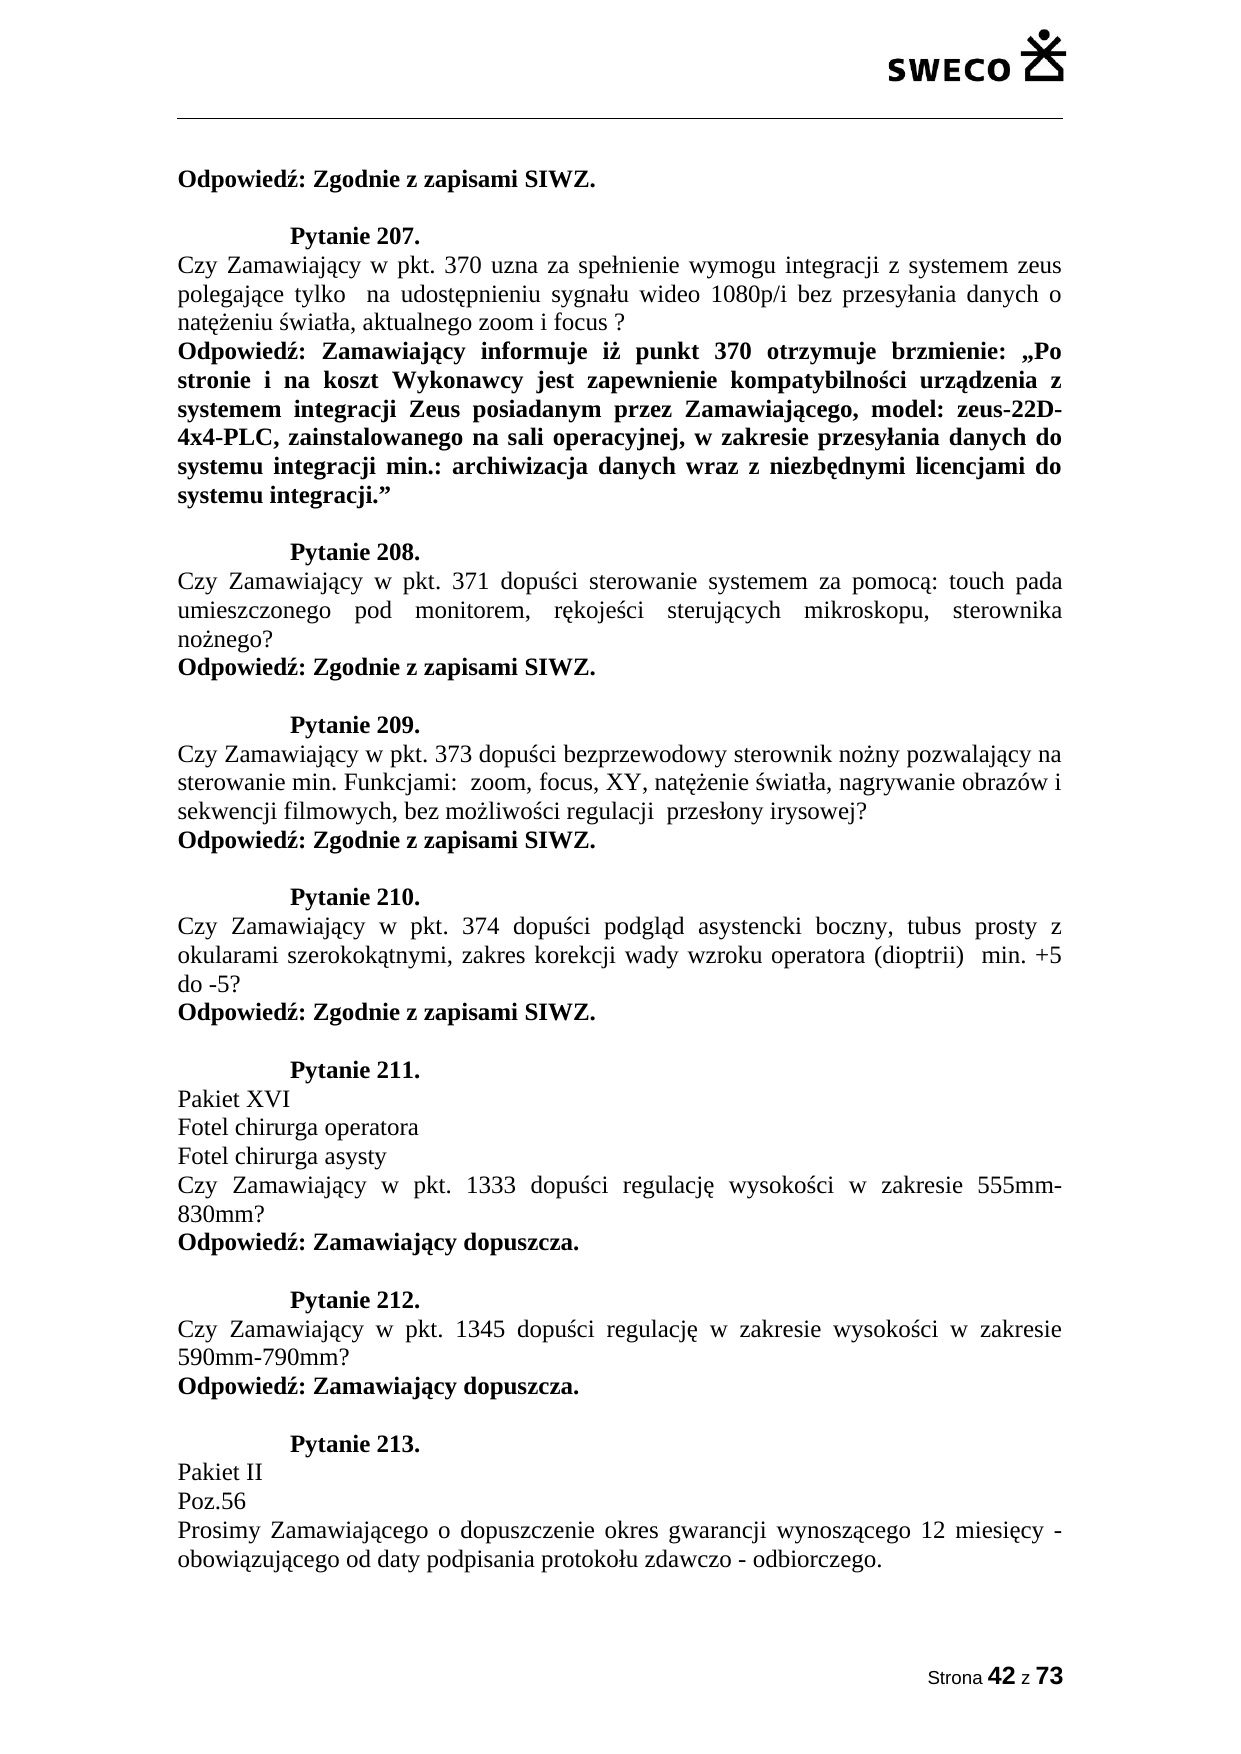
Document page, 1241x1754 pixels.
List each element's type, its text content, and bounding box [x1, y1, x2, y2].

text Odpowiedź: Zgodnie z zapisami SIWZ. [177, 164, 1063, 192]
text Czy Zamawiający w pkt. 1333 dopuści regulację wysokości w zakresie 555mm-830mm? [177, 1170, 1063, 1227]
text Czy Zamawiający w pkt. 374 dopuści podgląd asystencki boczny, tubus prosty z okularami szerokokątnymi, zakres korekcji wady wzroku operatora (dioptrii) min. +5 do -5? [177, 911, 1063, 997]
text Fotel chirurga operatora [177, 1112, 1063, 1141]
text Poz.56 [177, 1486, 1063, 1515]
text Prosimy Zamawiającego o dopuszczenie okres gwarancji wynoszącego 12 miesięcy - obowiązującego od daty podpisania protokołu zdawczo - odbiorczego. [177, 1515, 1063, 1572]
picture [888, 27, 1067, 82]
text Odpowiedź: Zamawiający dopuszcza. [177, 1371, 1063, 1400]
text Odpowiedź: Zgodnie z zapisami SIWZ. [177, 997, 1063, 1026]
text Czy Zamawiający w pkt. 371 dopuści sterowanie systemem za pomocą: touch pada umieszczonego pod monitorem, rękojeści sterujących mikroskopu, sterownika nożnego? [177, 566, 1063, 652]
text Odpowiedź: Zgodnie z zapisami SIWZ. [177, 825, 1063, 854]
text Odpowiedź: Zamawiający informuje iż punkt 370 otrzymuje brzmienie: „Po stronie i na koszt Wykonawcy jest zapewnienie kompatybilności urządzenia z systemem integracji Zeus posiadanym przez Zamawiającego, model: zeus-22D-4x4-PLC, zainstalowanego na sali operacyjnej, w zakresie przesyłania danych do systemu integracji min.: archiwizacja danych wraz z niezbędnymi licencjami do systemu integracji.” [177, 336, 1063, 509]
text Odpowiedź: Zgodnie z zapisami SIWZ. [177, 652, 1063, 681]
text Czy Zamawiający w pkt. 370 uzna za spełnienie wymogu integracji z systemem zeus polegające tylko na udostępnieniu sygnału wideo 1080p/i bez przesyłania danych o natężeniu światła, aktualnego zoom i focus ? [177, 250, 1063, 336]
text Fotel chirurga asysty [177, 1141, 1063, 1170]
text Odpowiedź: Zamawiający dopuszcza. [177, 1227, 1063, 1256]
text Czy Zamawiający w pkt. 373 dopuści bezprzewodowy sterownik nożny pozwalający na sterowanie min. Funkcjami: zoom, focus, XY, natężenie światła, nagrywanie obrazów i sekwencji filmowych, bez możliwości regulacji przesłony irysowej? [177, 739, 1063, 825]
text Pakiet XVI [177, 1084, 1063, 1112]
text Czy Zamawiający w pkt. 1345 dopuści regulację w zakresie wysokości w zakresie 590mm-790mm? [177, 1314, 1063, 1371]
text Pakiet II [177, 1457, 1063, 1486]
